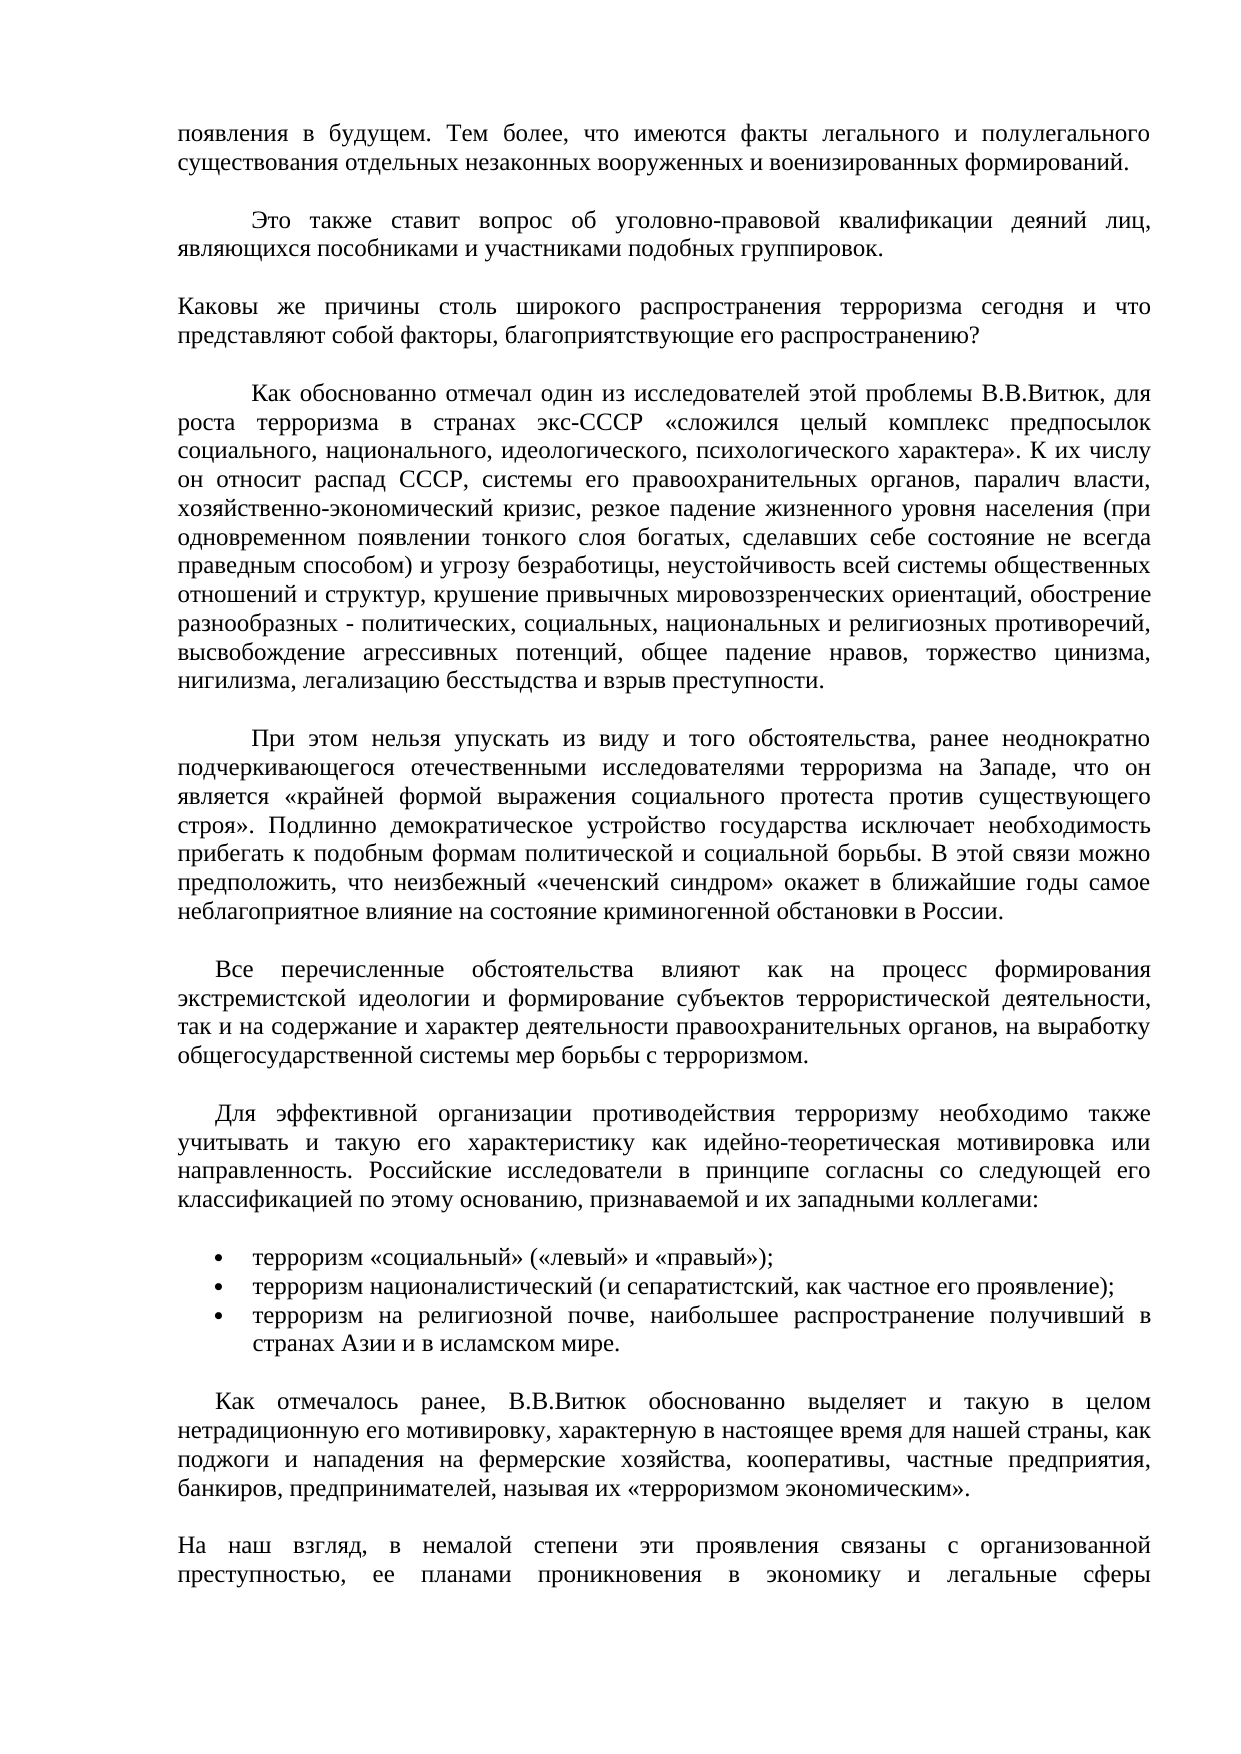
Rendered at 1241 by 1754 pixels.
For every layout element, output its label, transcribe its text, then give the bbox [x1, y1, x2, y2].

text Как отмечалось ранее, В.В.Витюк обоснованно выделяет и такую в целом нетрадиционную его мотивировку, характерную в настоящее время для нашей страны, как поджоги и нападения на фермерские хозяйства, кооперативы, частные предприятия, банкиров, предпринимателей, называя их «терроризмом экономическим». [177, 1386, 1152, 1501]
text Все перечисленные обстоятельства влияют как на процесс формирования экстремистской идеологии и формирование субъектов террористической деятельности, так и на содержание и характер деятельности правоохранительных органов, на выработку общегосударственной системы мер борьбы с терроризмом. [177, 954, 1152, 1069]
list терроризм националистический (и сепаратистский, как частное его проявление); [215, 1271, 1152, 1300]
list терроризм на религиозной почве, наибольшее распространение получивший в странах Азии и в исламском мире. [215, 1300, 1152, 1357]
text Для эффективной организации противодействия терроризму необходимо также учитывать и такую его характеристику как идейно-теоретическая мотивировка или направленность. Российские исследователи в принципе согласны со следующей его классификацией по этому основанию, признаваемой и их западными коллегами: [177, 1098, 1152, 1213]
text Это также ставит вопрос об уголовно-правовой квалификации деяний лиц, являющихся пособниками и участниками подобных группировок. [177, 205, 1152, 262]
text Каковы же причины столь широкого распространения терроризма сегодня и что представляют собой факторы, благоприятствующие его распространению? [177, 291, 1152, 349]
text При этом нельзя упускать из виду и того обстоятельства, ранее неоднократно подчеркивающегося отечественными исследователями терроризма на Западе, что он является «крайней формой выражения социального протеста против существующего строя». Подлинно демократическое устройство государства исключает необходимость прибегать к подобным формам политической и социальной борьбы. В этой связи можно предположить, что неизбежный «чеченский синдром» окажет в ближайшие годы самое неблагоприятное влияние на состояние криминогенной обстановки в России. [177, 723, 1152, 925]
text Как обоснованно отмечал один из исследователей этой проблемы В.В.Витюк, для роста терроризма в странах экс-СССР «сложился целый комплекс предпосылок социального, национального, идеологического, психологического характера». К их числу он относит распад СССР, системы его правоохранительных органов, паралич власти, хозяйственно-экономический кризис, резкое падение жизненного уровня населения (при одновременном появлении тонкого слоя богатых, сделавших себе состояние не всегда праведным способом) и угрозу безработицы, неустойчивость всей системы общественных отношений и структур, крушение привычных мировоззренческих ориентаций, обострение разнообразных - политических, социальных, национальных и религиозных противоречий, высвобождение агрессивных потенций, общее падение нравов, торжество цинизма, нигилизма, легализацию бесстыдства и взрыв преступности. [177, 378, 1152, 694]
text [177, 118, 1152, 176]
list терроризм «социальный» («левый» и «правый»); [215, 1242, 1152, 1271]
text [177, 1531, 1152, 1588]
